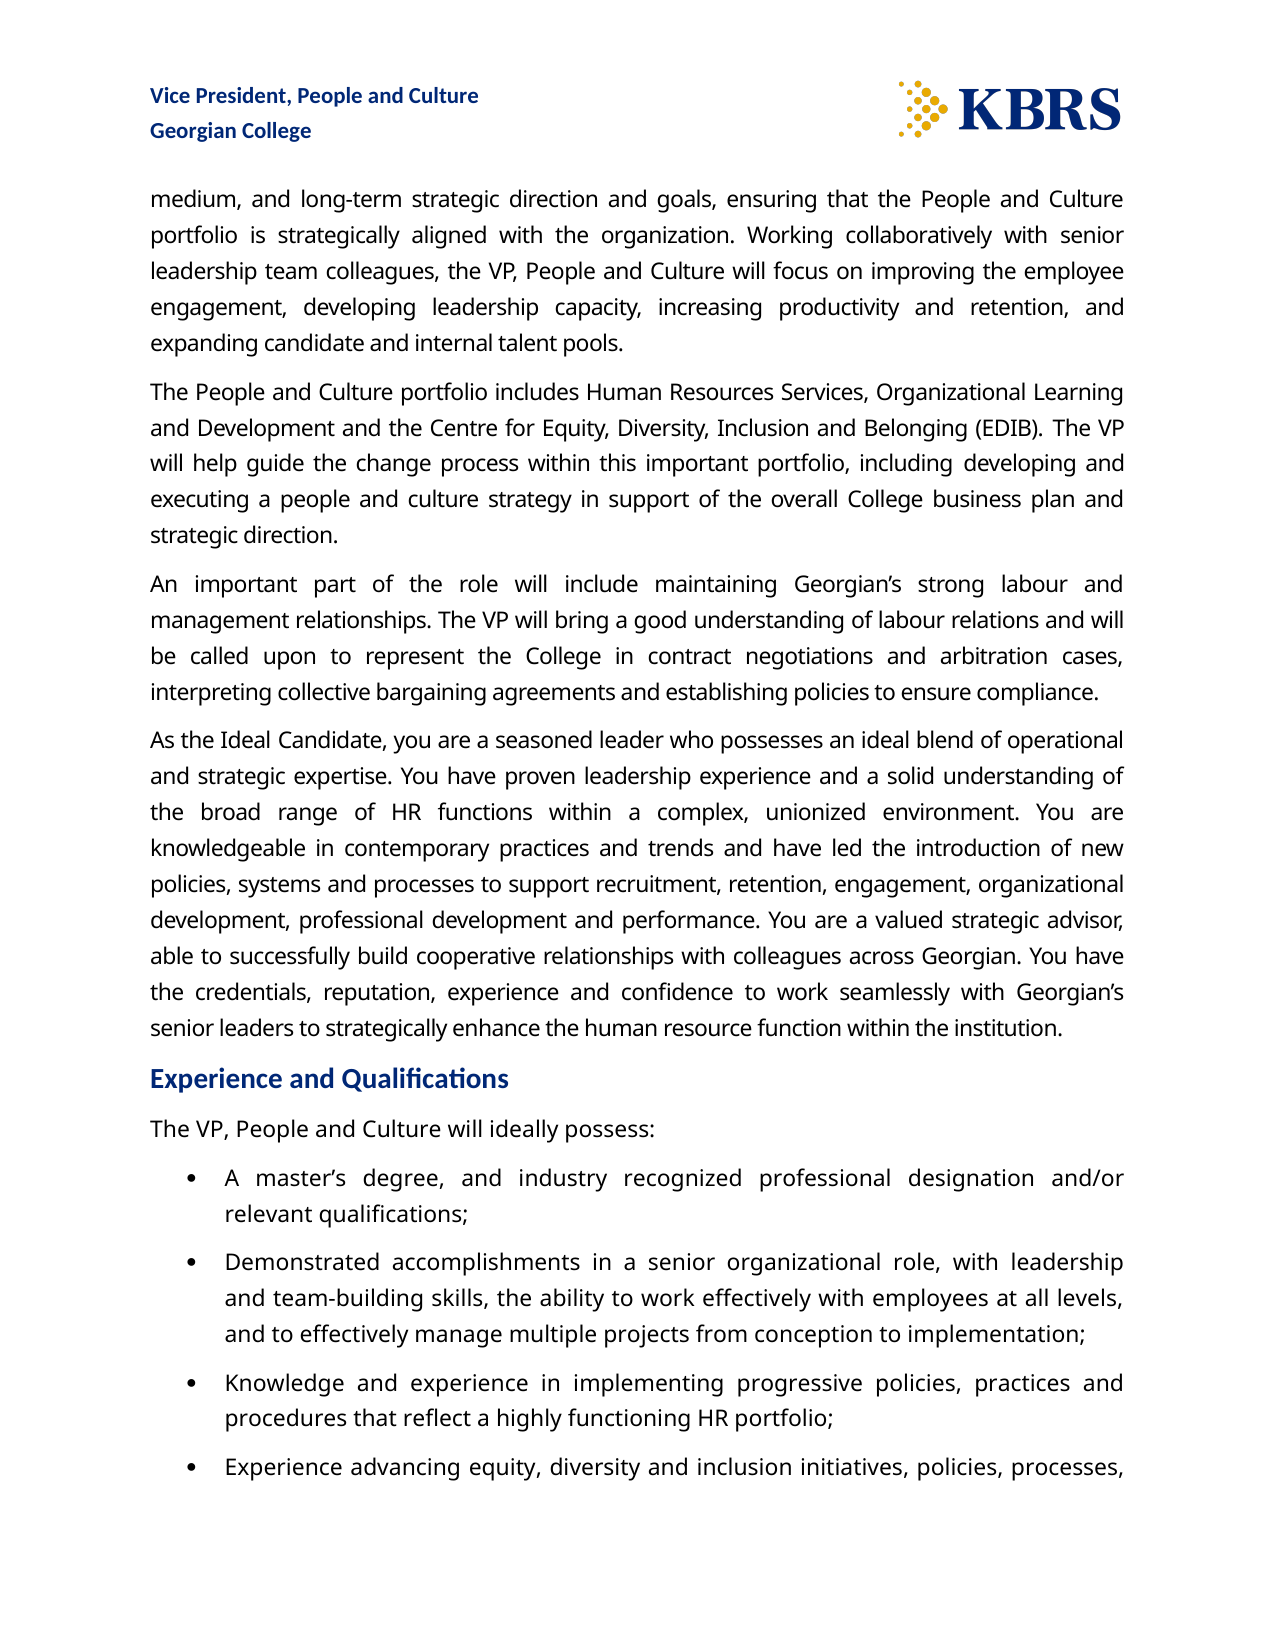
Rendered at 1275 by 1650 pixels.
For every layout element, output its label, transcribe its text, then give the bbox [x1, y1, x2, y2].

list Demonstrated accomplishments in a senior organizational role, with leadership and team-building skills, the ability to work effectively with employees at all levels, and to effectively manage multiple projects from conception to implementation; [187, 1246, 1125, 1349]
text Experience and Qualifications [150, 1060, 1125, 1096]
text As the Ideal Candidate, you are a seasoned leader who possesses an ideal blend of operational and strategic expertise. You have proven leadership experience and a solid understanding of the broad range of HR functions within a complex, unionized environment. You are knowledgeable in contemporary practices and trends and have led the introduction of new policies, systems and processes to support recruitment, retention, engagement, organizational development, professional development and performance. You are a valued strategic advisor, able to successfully build cooperative relationships with colleagues across Georgian. You have the credentials, reputation, experience and confidence to work seamlessly with Georgian’s senior leaders to strategically enhance the human resource function within the institution. [150, 724, 1125, 1043]
text The VP, People and Culture will ideally possess: [150, 1113, 1125, 1144]
list Knowledge and experience in implementing progressive policies, practices and procedures that reflect a highly functioning HR portfolio; [187, 1366, 1125, 1434]
picture [831, 50, 1188, 159]
text An important part of the role will include maintaining Georgian’s strong labour and management relationships. The VP will bring a good understanding of labour relations and will be called upon to represent the College in contract negotiations and arbitration cases, interpreting collective bargaining agreements and establishing policies to ensure compliance. [150, 568, 1125, 707]
list Experience advancing equity, diversity and inclusion initiatives, policies, processes, and practices at an organizational level. [187, 1451, 1125, 1482]
list A master’s degree, and industry recognized professional designation and/or relevant qualifications; [187, 1162, 1125, 1229]
text The People and Culture portfolio includes Human Resources Services, Organizational Learning and Development and the Centre for Equity, Diversity, Inclusion and Belonging (EDIB). The VP will help guide the change process within this important portfolio, including developing and executing a people and culture strategy in support of the overall College business plan and strategic direction. [150, 376, 1125, 551]
